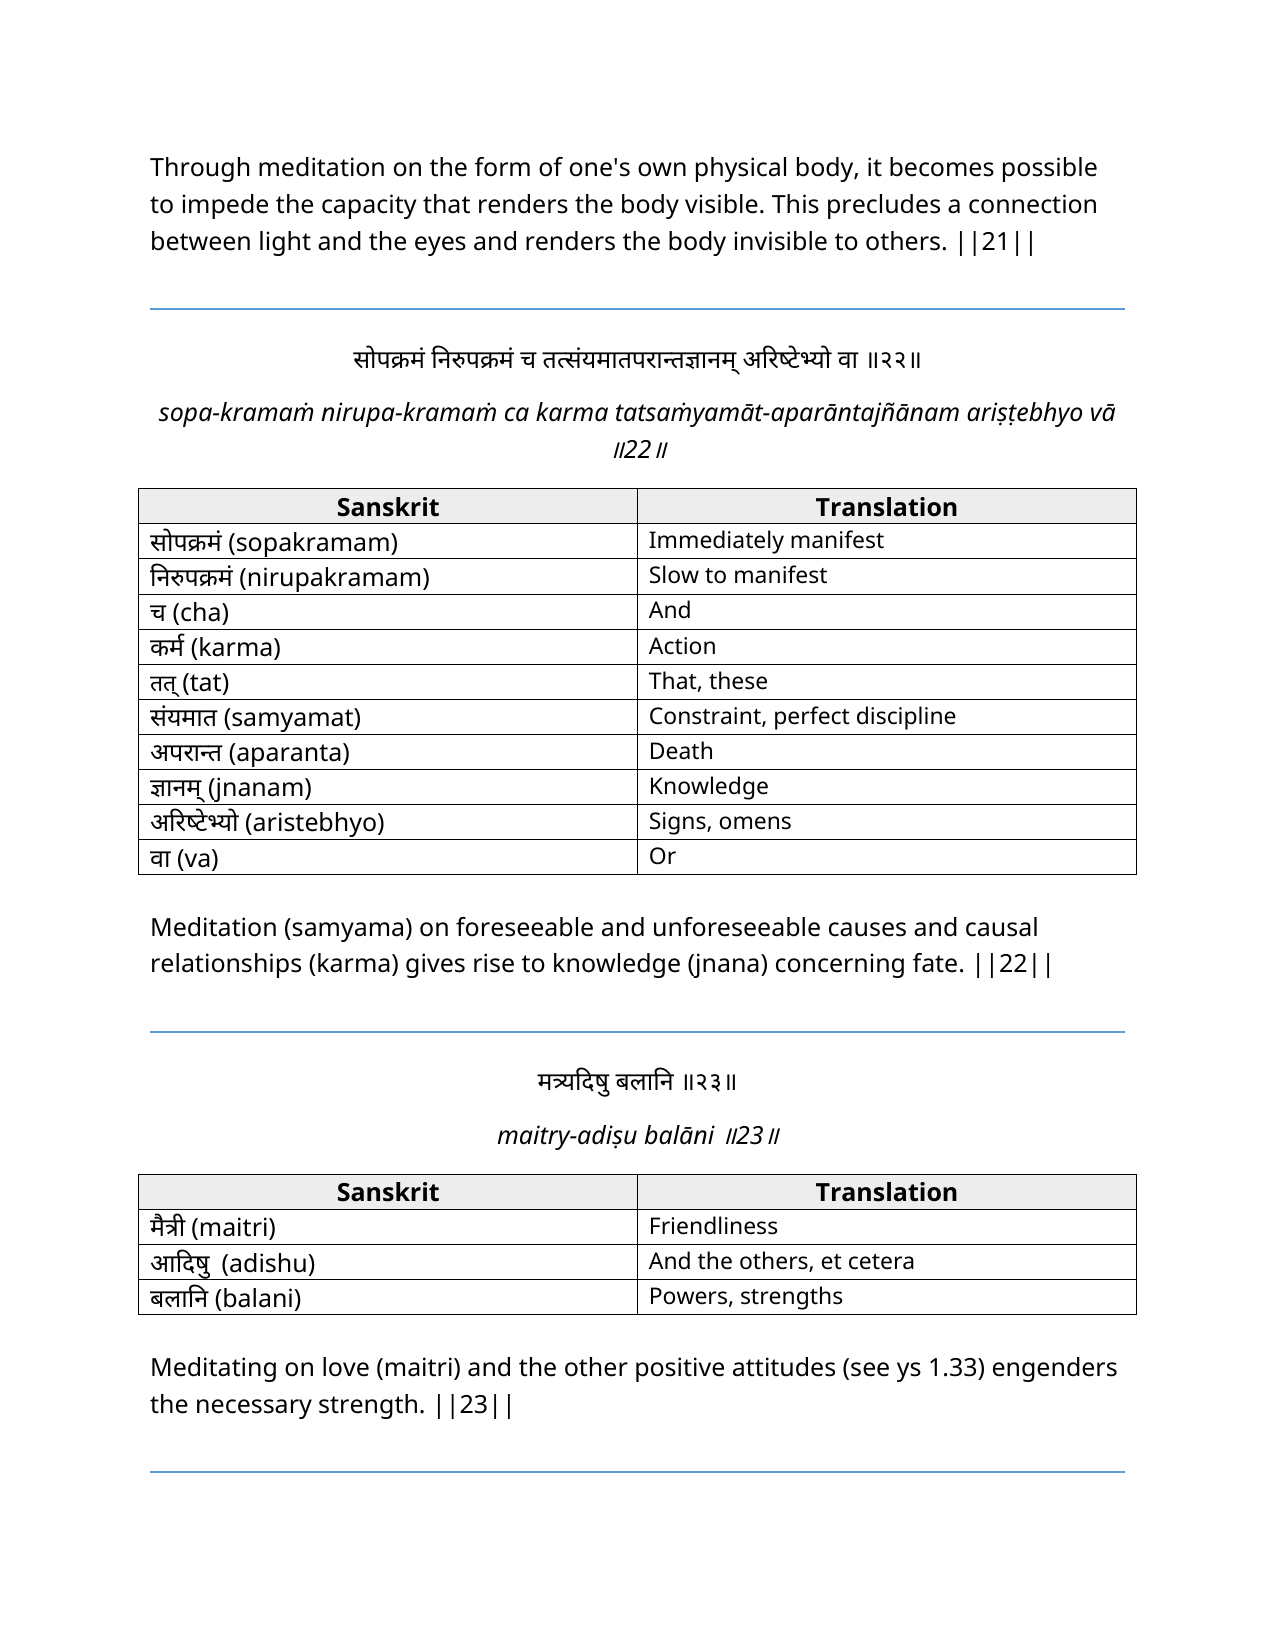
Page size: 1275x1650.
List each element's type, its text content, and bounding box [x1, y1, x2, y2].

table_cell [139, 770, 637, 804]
text मत्र्यदिषु बलानि ॥२३॥ [150, 1064, 1125, 1098]
text sopa-kramaṁ nirupa-kramaṁ ca karma tatsaṁyamāt-aparāntajñānam ariṣṭebhyo vā ॥22॥ [150, 395, 1125, 468]
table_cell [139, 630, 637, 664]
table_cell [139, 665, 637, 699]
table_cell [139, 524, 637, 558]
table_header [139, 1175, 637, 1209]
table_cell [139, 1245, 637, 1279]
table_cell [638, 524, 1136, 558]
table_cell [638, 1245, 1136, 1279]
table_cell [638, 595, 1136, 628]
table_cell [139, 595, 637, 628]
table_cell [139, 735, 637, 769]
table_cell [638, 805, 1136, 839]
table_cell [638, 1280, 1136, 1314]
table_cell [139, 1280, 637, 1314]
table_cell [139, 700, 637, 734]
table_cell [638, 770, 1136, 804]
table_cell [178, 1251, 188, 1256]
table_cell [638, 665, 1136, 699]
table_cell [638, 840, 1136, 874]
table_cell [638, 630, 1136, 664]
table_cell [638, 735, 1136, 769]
text Meditating on love (maitri) and the other positive attitudes (see ys 1.33) engenders the necessary strength. ||23|| [150, 1349, 1125, 1420]
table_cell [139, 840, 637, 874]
text maitry-adiṣu balāni ॥23॥ [150, 1117, 1125, 1154]
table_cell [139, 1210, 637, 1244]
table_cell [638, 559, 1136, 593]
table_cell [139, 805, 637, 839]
text Through meditation on the form of one's own physical body, it becomes possible to impede the capacity that renders the body visible. This precludes a connection between light and the eyes and renders the body invisible to others. ||21|| [150, 150, 1125, 258]
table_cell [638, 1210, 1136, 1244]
text सोपक्रमं निरुपक्रमं च तत्संयमातपरान्तज्ञानम् अरिष्टेभ्यो वा ॥२२॥ [150, 341, 1125, 375]
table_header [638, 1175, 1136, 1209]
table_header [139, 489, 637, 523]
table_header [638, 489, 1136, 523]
text Meditation (samyama) on foreseeable and unforeseeable causes and causal relationships (karma) gives rise to knowledge (jnana) concerning fate. ||22|| [150, 909, 1125, 980]
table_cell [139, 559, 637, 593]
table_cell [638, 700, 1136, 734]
